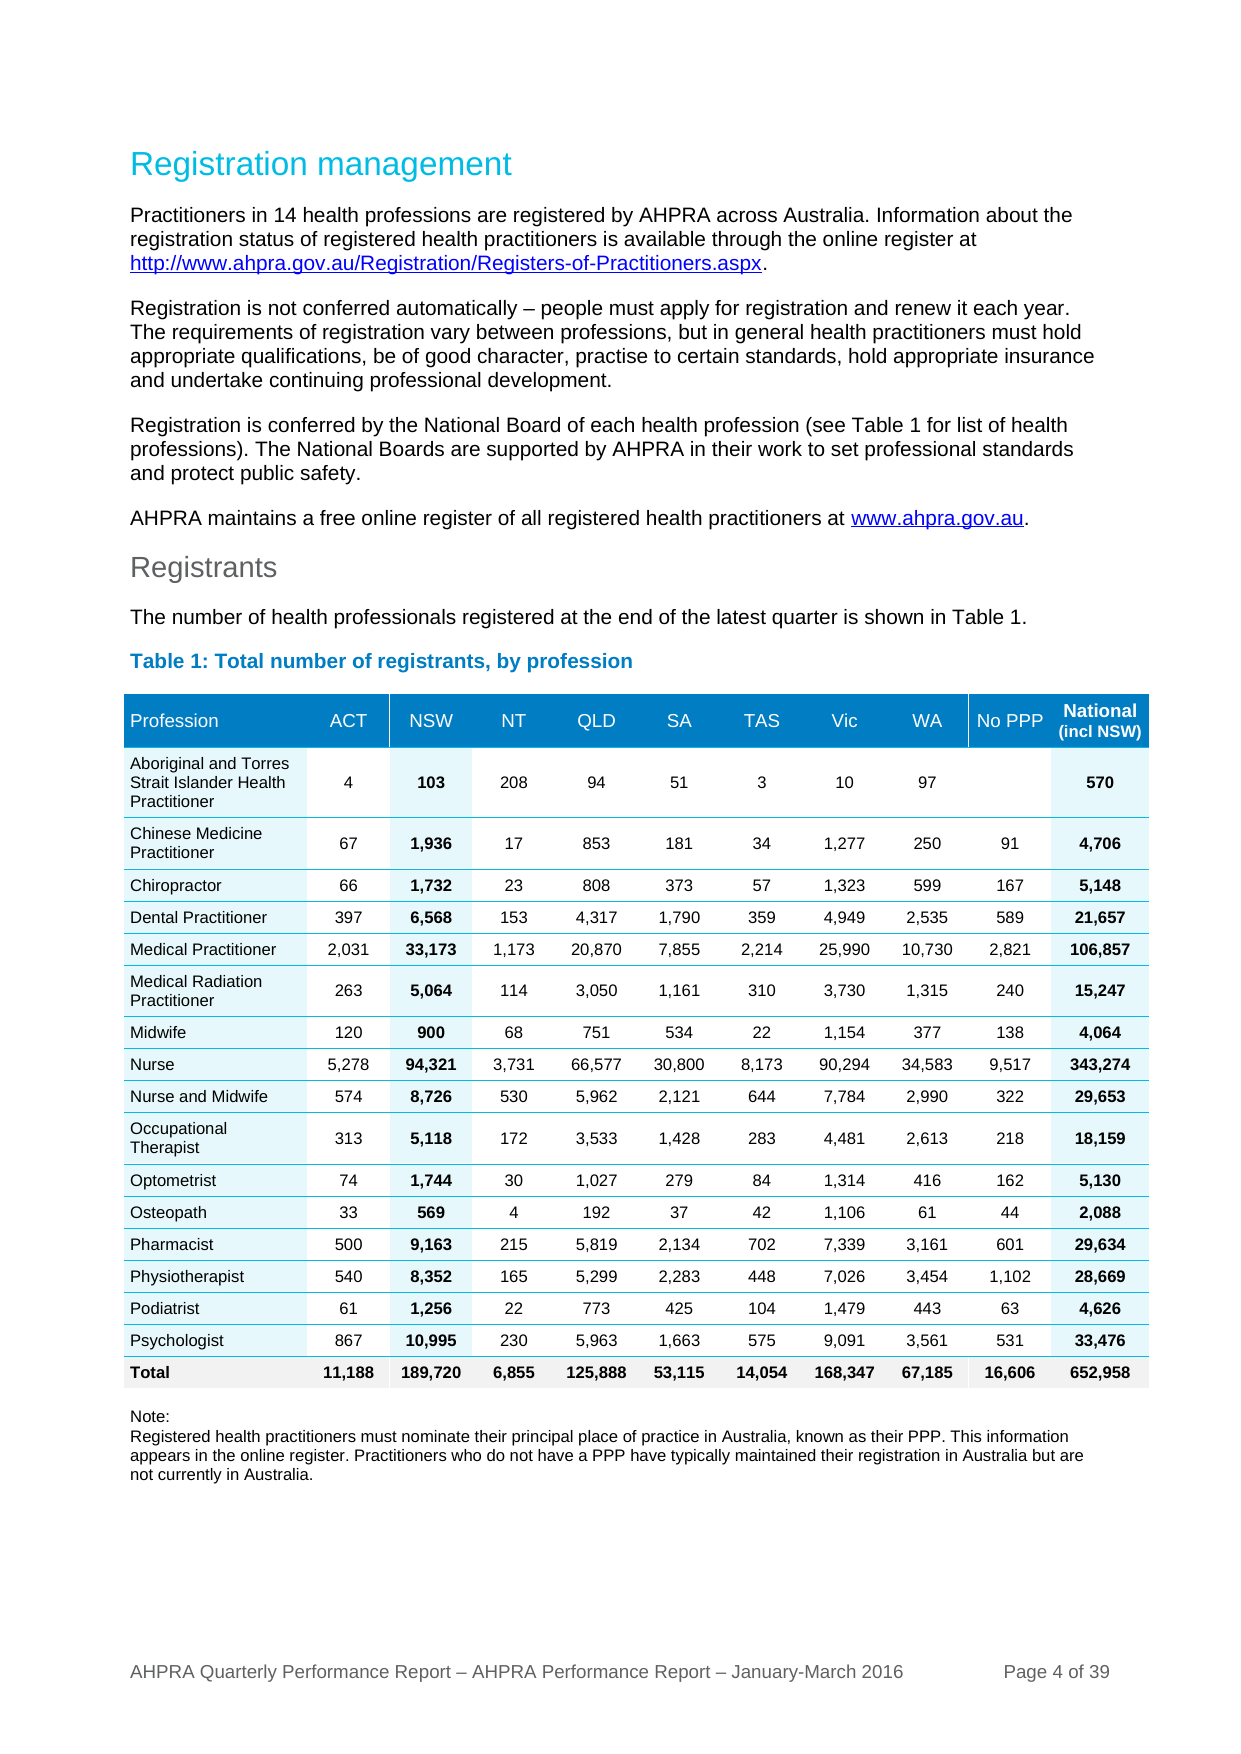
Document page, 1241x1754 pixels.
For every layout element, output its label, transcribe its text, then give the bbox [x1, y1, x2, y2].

table_cell Psychologist [124, 1325, 307, 1356]
table_cell 343,274 [1051, 1049, 1149, 1080]
table_cell 7,339 [803, 1229, 886, 1260]
table_cell 263 [307, 966, 389, 1016]
table_cell 1,744 [390, 1165, 472, 1196]
table_cell 313 [307, 1113, 389, 1163]
table_cell 57 [720, 870, 803, 901]
table_cell 3,050 [555, 966, 638, 1016]
table_cell 3,161 [886, 1229, 968, 1260]
table_cell 34 [720, 818, 803, 868]
table_cell 44 [969, 1197, 1051, 1228]
table_cell 6,855 [472, 1357, 555, 1388]
table_cell 1,161 [638, 966, 720, 1016]
table_cell 5,299 [555, 1261, 638, 1292]
text Registration management [130, 144, 1110, 182]
text Table 1: Total number of registrants, by profession [130, 649, 1110, 673]
table_cell 2,134 [638, 1229, 720, 1260]
table_cell 2,613 [886, 1113, 968, 1163]
table_cell 29,653 [1051, 1081, 1149, 1112]
table_cell 162 [969, 1165, 1051, 1196]
table_cell 5,148 [1051, 870, 1149, 901]
table_cell 279 [638, 1165, 720, 1196]
table_cell 34,583 [886, 1049, 968, 1080]
table_header QLD [555, 694, 638, 747]
table_cell [969, 748, 1051, 817]
table_header SA [638, 694, 720, 747]
table_cell 33,173 [390, 934, 472, 965]
table_cell 33 [307, 1197, 389, 1228]
table_cell 4,949 [803, 902, 886, 933]
table_cell 574 [307, 1081, 389, 1112]
table_cell 1,314 [803, 1165, 886, 1196]
table_cell 377 [886, 1017, 968, 1048]
table_cell 5,278 [307, 1049, 389, 1080]
table_cell 68 [472, 1017, 555, 1048]
table_cell 359 [720, 902, 803, 933]
table_cell Nurse and Midwife [124, 1081, 307, 1112]
table_cell 94,321 [390, 1049, 472, 1080]
table_cell 3,454 [886, 1261, 968, 1292]
table_cell 168,347 [803, 1357, 886, 1388]
table_cell 17 [472, 818, 555, 868]
table_cell 500 [307, 1229, 389, 1260]
text Practitioners in 14 health professions are registered by AHPRA across Australia. Information about the registration status of registered health practitioners is available through the online register at http://www.ahpra.gov.au/Registration/Registers-of-Practitioners.aspx. [130, 203, 1110, 275]
table_cell 29,634 [1051, 1229, 1149, 1260]
table_cell 1,277 [803, 818, 886, 868]
table_cell 22 [472, 1293, 555, 1324]
table_cell 2,121 [638, 1081, 720, 1112]
table_cell 4,064 [1051, 1017, 1149, 1048]
table_cell 4,481 [803, 1113, 886, 1163]
table_cell 1,790 [638, 902, 720, 933]
table_cell 103 [390, 748, 472, 817]
table_cell 5,962 [555, 1081, 638, 1112]
table_cell 18,159 [1051, 1113, 1149, 1163]
table_cell 66,577 [555, 1049, 638, 1080]
table_header No PPP [969, 694, 1051, 747]
table_cell 3 [720, 748, 803, 817]
table_cell 138 [969, 1017, 1051, 1048]
table_cell Optometrist [124, 1165, 307, 1196]
table_cell 9,091 [803, 1325, 886, 1356]
table_cell 1,154 [803, 1017, 886, 1048]
table_cell 22 [720, 1017, 803, 1048]
table_cell 599 [886, 870, 968, 901]
table_header National (incl NSW) [1051, 694, 1149, 747]
table_cell 30 [472, 1165, 555, 1196]
table_header Vic [803, 694, 886, 747]
table_cell 10,730 [886, 934, 968, 965]
table_cell 7,784 [803, 1081, 886, 1112]
table_cell 4,317 [555, 902, 638, 933]
text Note: [130, 1407, 1110, 1426]
table_cell 443 [886, 1293, 968, 1324]
text Registered health practitioners must nominate their principal place of practice in Australia, known as their PPP. This information appears in the online register. Practitioners who do not have a PPP have typically maintained their registration in Australia but are not currently in Australia. [130, 1426, 1110, 1484]
table_cell 3,730 [803, 966, 886, 1016]
table_cell 2,283 [638, 1261, 720, 1292]
table_cell Medical Practitioner [124, 934, 307, 965]
table_cell 5,819 [555, 1229, 638, 1260]
table_cell 1,323 [803, 870, 886, 901]
table_cell 1,173 [472, 934, 555, 965]
table_cell 84 [720, 1165, 803, 1196]
table_cell 21,657 [1051, 902, 1149, 933]
table_cell 9,163 [390, 1229, 472, 1260]
table_cell Occupational Therapist [124, 1113, 307, 1163]
table_cell 5,064 [390, 966, 472, 1016]
table_cell Medical Radiation Practitioner [124, 966, 307, 1016]
table_cell Podiatrist [124, 1293, 307, 1324]
table_cell Dental Practitioner [124, 902, 307, 933]
table_cell 644 [720, 1081, 803, 1112]
table_header Profession [124, 694, 307, 747]
table_cell 310 [720, 966, 803, 1016]
table_cell 120 [307, 1017, 389, 1048]
table_cell 5,130 [1051, 1165, 1149, 1196]
table_cell 172 [472, 1113, 555, 1163]
table_cell 3,731 [472, 1049, 555, 1080]
table_cell 5,118 [390, 1113, 472, 1163]
table_cell 589 [969, 902, 1051, 933]
table_cell 192 [555, 1197, 638, 1228]
table_cell 67 [307, 818, 389, 868]
table_cell 1,663 [638, 1325, 720, 1356]
table_cell 4,706 [1051, 818, 1149, 868]
table_cell 91 [969, 818, 1051, 868]
table_cell Osteopath [124, 1197, 307, 1228]
table_cell 570 [1051, 748, 1149, 817]
table_cell 66 [307, 870, 389, 901]
table_cell Chiropractor [124, 870, 307, 901]
table_cell 569 [390, 1197, 472, 1228]
table_cell 4,626 [1051, 1293, 1149, 1324]
table_cell 215 [472, 1229, 555, 1260]
table_cell Physiotherapist [124, 1261, 307, 1292]
table_cell 20,870 [555, 934, 638, 965]
table_cell 2,535 [886, 902, 968, 933]
table_cell 16,606 [969, 1357, 1051, 1388]
table_cell 530 [472, 1081, 555, 1112]
table_cell 4 [307, 748, 389, 817]
table_cell 97 [886, 748, 968, 817]
table_cell 534 [638, 1017, 720, 1048]
table_cell 3,533 [555, 1113, 638, 1163]
table_cell 230 [472, 1325, 555, 1356]
table_cell 37 [638, 1197, 720, 1228]
table_cell 702 [720, 1229, 803, 1260]
table_header NSW [390, 694, 472, 747]
table_cell 8,352 [390, 1261, 472, 1292]
table_cell 808 [555, 870, 638, 901]
table_cell 773 [555, 1293, 638, 1324]
table_cell 575 [720, 1325, 803, 1356]
table_cell 1,428 [638, 1113, 720, 1163]
table_cell 425 [638, 1293, 720, 1324]
table_cell Nurse [124, 1049, 307, 1080]
table_cell 250 [886, 818, 968, 868]
table_cell 1,102 [969, 1261, 1051, 1292]
table_cell 61 [886, 1197, 968, 1228]
table_cell 652,958 [1051, 1357, 1149, 1388]
table_cell 1,732 [390, 870, 472, 901]
table_cell 283 [720, 1113, 803, 1163]
table_cell 181 [638, 818, 720, 868]
table_cell 322 [969, 1081, 1051, 1112]
table_cell 8,726 [390, 1081, 472, 1112]
table_cell 6,568 [390, 902, 472, 933]
table_cell 11,188 [307, 1357, 389, 1388]
table_cell 90,294 [803, 1049, 886, 1080]
table_cell Aboriginal and Torres Strait Islander Health Practitioner [124, 748, 307, 817]
table_cell 3,561 [886, 1325, 968, 1356]
table_cell 7,855 [638, 934, 720, 965]
table_cell 5,963 [555, 1325, 638, 1356]
table_cell 1,936 [390, 818, 472, 868]
table_cell 74 [307, 1165, 389, 1196]
text AHPRA maintains a free online register of all registered health practitioners at www.ahpra.gov.au. [130, 505, 1110, 529]
table_cell 15,247 [1051, 966, 1149, 1016]
table_cell 4 [472, 1197, 555, 1228]
table_cell 751 [555, 1017, 638, 1048]
table_cell 153 [472, 902, 555, 933]
list Registrants [130, 550, 1110, 584]
table_header NT [472, 694, 555, 747]
table_cell 2,088 [1051, 1197, 1149, 1228]
text The number of health professionals registered at the end of the latest quarter is shown in Table 1. [130, 604, 1110, 628]
table_cell 189,720 [390, 1357, 472, 1388]
table_cell 867 [307, 1325, 389, 1356]
table_cell 167 [969, 870, 1051, 901]
table_cell 2,031 [307, 934, 389, 965]
table_cell 531 [969, 1325, 1051, 1356]
table_cell 2,214 [720, 934, 803, 965]
table_cell 25,990 [803, 934, 886, 965]
table_cell Total [124, 1357, 307, 1388]
table_cell 1,256 [390, 1293, 472, 1324]
table_cell 208 [472, 748, 555, 817]
table_cell 23 [472, 870, 555, 901]
table_cell 67,185 [886, 1357, 968, 1388]
table_cell 1,027 [555, 1165, 638, 1196]
table_cell 601 [969, 1229, 1051, 1260]
table_cell 94 [555, 748, 638, 817]
table_cell 165 [472, 1261, 555, 1292]
table_cell 1,315 [886, 966, 968, 1016]
table_cell 373 [638, 870, 720, 901]
table_cell Pharmacist [124, 1229, 307, 1260]
table_cell 14,054 [720, 1357, 803, 1388]
table_cell 114 [472, 966, 555, 1016]
table_cell 104 [720, 1293, 803, 1324]
table_cell 42 [720, 1197, 803, 1228]
table_cell Chinese Medicine Practitioner [124, 818, 307, 868]
table_cell 51 [638, 748, 720, 817]
table_cell 2,821 [969, 934, 1051, 965]
table_cell 1,479 [803, 1293, 886, 1324]
table_cell 397 [307, 902, 389, 933]
table_cell 240 [969, 966, 1051, 1016]
table_cell 53,115 [638, 1357, 720, 1388]
table_cell 30,800 [638, 1049, 720, 1080]
table_cell 63 [969, 1293, 1051, 1324]
table_header ACT [307, 694, 389, 747]
table_cell Midwife [124, 1017, 307, 1048]
table_cell 10 [803, 748, 886, 817]
table_cell 448 [720, 1261, 803, 1292]
table_header WA [886, 694, 968, 747]
table_cell 540 [307, 1261, 389, 1292]
table_cell 8,173 [720, 1049, 803, 1080]
table_cell 10,995 [390, 1325, 472, 1356]
table_cell 900 [390, 1017, 472, 1048]
table_cell 1,106 [803, 1197, 886, 1228]
table_cell 33,476 [1051, 1325, 1149, 1356]
table_cell 218 [969, 1113, 1051, 1163]
table_cell 416 [886, 1165, 968, 1196]
table_cell 853 [555, 818, 638, 868]
table_header TAS [720, 694, 803, 747]
text Registration is not conferred automatically – people must apply for registration and renew it each year. The requirements of registration vary between professions, but in general health practitioners must hold appropriate qualifications, be of good character, practise to certain standards, hold appropriate insurance and undertake continuing professional development. [130, 296, 1110, 392]
table_cell 28,669 [1051, 1261, 1149, 1292]
table_cell 61 [307, 1293, 389, 1324]
table_cell 125,888 [555, 1357, 638, 1388]
table_cell 9,517 [969, 1049, 1051, 1080]
table_cell 106,857 [1051, 934, 1149, 965]
table_cell 7,026 [803, 1261, 886, 1292]
text Registration is conferred by the National Board of each health profession (see Table 1 for list of health professions). The National Boards are supported by AHPRA in their work to set professional standards and protect public safety. [130, 413, 1110, 484]
table_cell 2,990 [886, 1081, 968, 1112]
